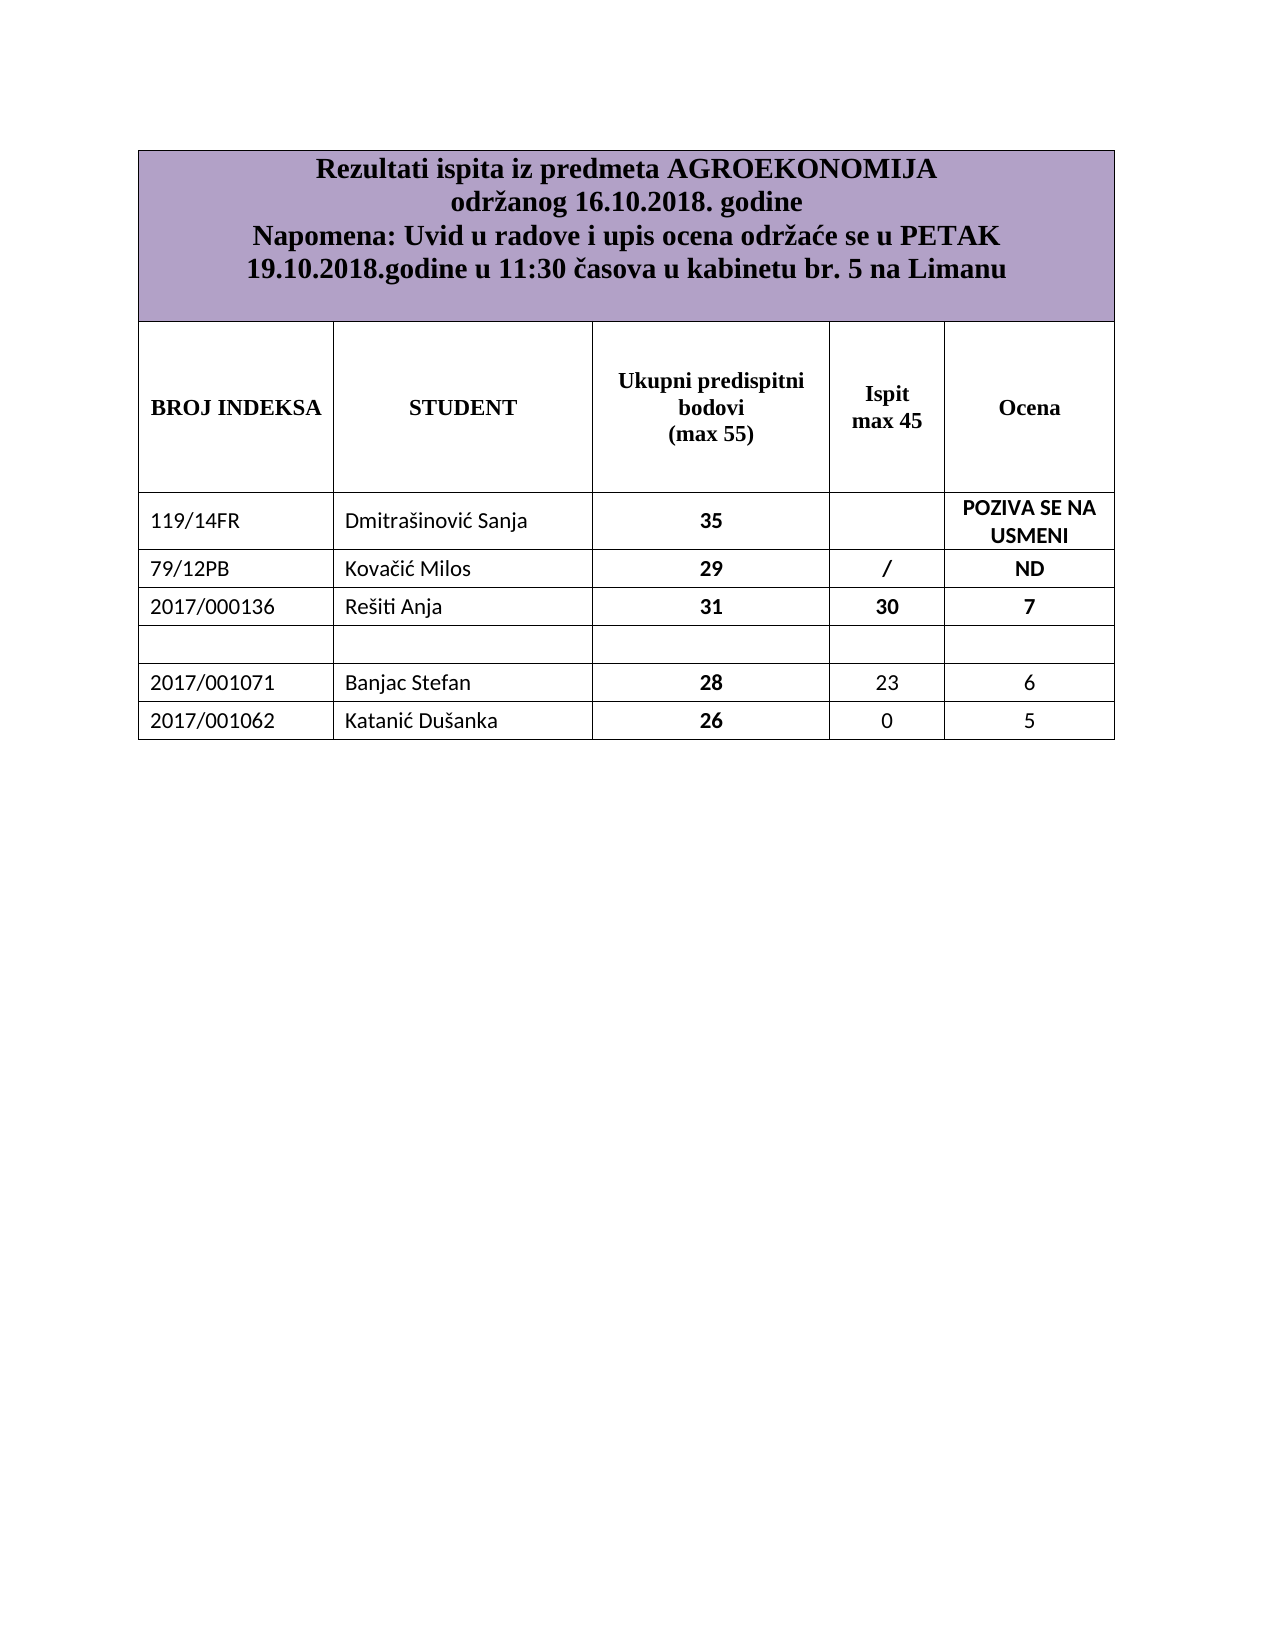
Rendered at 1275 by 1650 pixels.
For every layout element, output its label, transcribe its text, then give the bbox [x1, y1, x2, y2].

table_cell 2017/000136 [139, 588, 333, 625]
table_cell [334, 626, 592, 663]
table_cell Banjac Stefan [334, 664, 592, 701]
table_cell Kovačić Milos [334, 550, 592, 587]
table_cell Katanić Dušanka [334, 702, 592, 739]
table_cell 23 [830, 664, 944, 701]
table_cell [593, 626, 829, 663]
table_cell Ukupni predispitni bodovi (max 55) [593, 322, 829, 492]
table_cell [830, 493, 944, 549]
table_cell 30 [830, 588, 944, 625]
table_cell 5 [945, 702, 1114, 739]
table_cell 35 [593, 493, 829, 549]
table_cell Ispit max 45 [830, 322, 944, 492]
table_cell 26 [593, 702, 829, 739]
table_cell [139, 626, 333, 663]
table_cell 29 [593, 550, 829, 587]
table_cell [945, 626, 1114, 663]
table_cell POZIVA SE NA USMENI [945, 493, 1114, 549]
table_cell 79/12PB [139, 550, 333, 587]
table_cell 0 [830, 702, 944, 739]
table_cell BROJ INDEKSA [139, 322, 333, 492]
table_cell 2017/001071 [139, 664, 333, 701]
table_cell Ocena [945, 322, 1114, 492]
table_cell Rešiti Anja [334, 588, 592, 625]
table_cell 2017/001062 [139, 702, 333, 739]
table_cell 119/14FR [139, 493, 333, 549]
table_cell / [830, 550, 944, 587]
table_cell 7 [945, 588, 1114, 625]
table_cell [830, 626, 944, 663]
table_cell STUDENT [334, 322, 592, 492]
table_cell 28 [593, 664, 829, 701]
table_header Rezultati ispita iz predmeta AGROEKONOMIJA održanog 16.10.2018. godine Napomena: Uvid u radove i upis ocena održaće se u PETAK 19.10.2018.godine u 11:30 časova u kabinetu br. 5 na Limanu [139, 151, 1114, 321]
table_cell ND [945, 550, 1114, 587]
table_cell 6 [945, 664, 1114, 701]
table_cell 31 [593, 588, 829, 625]
table_cell Dmitrašinović Sanja [334, 493, 592, 549]
